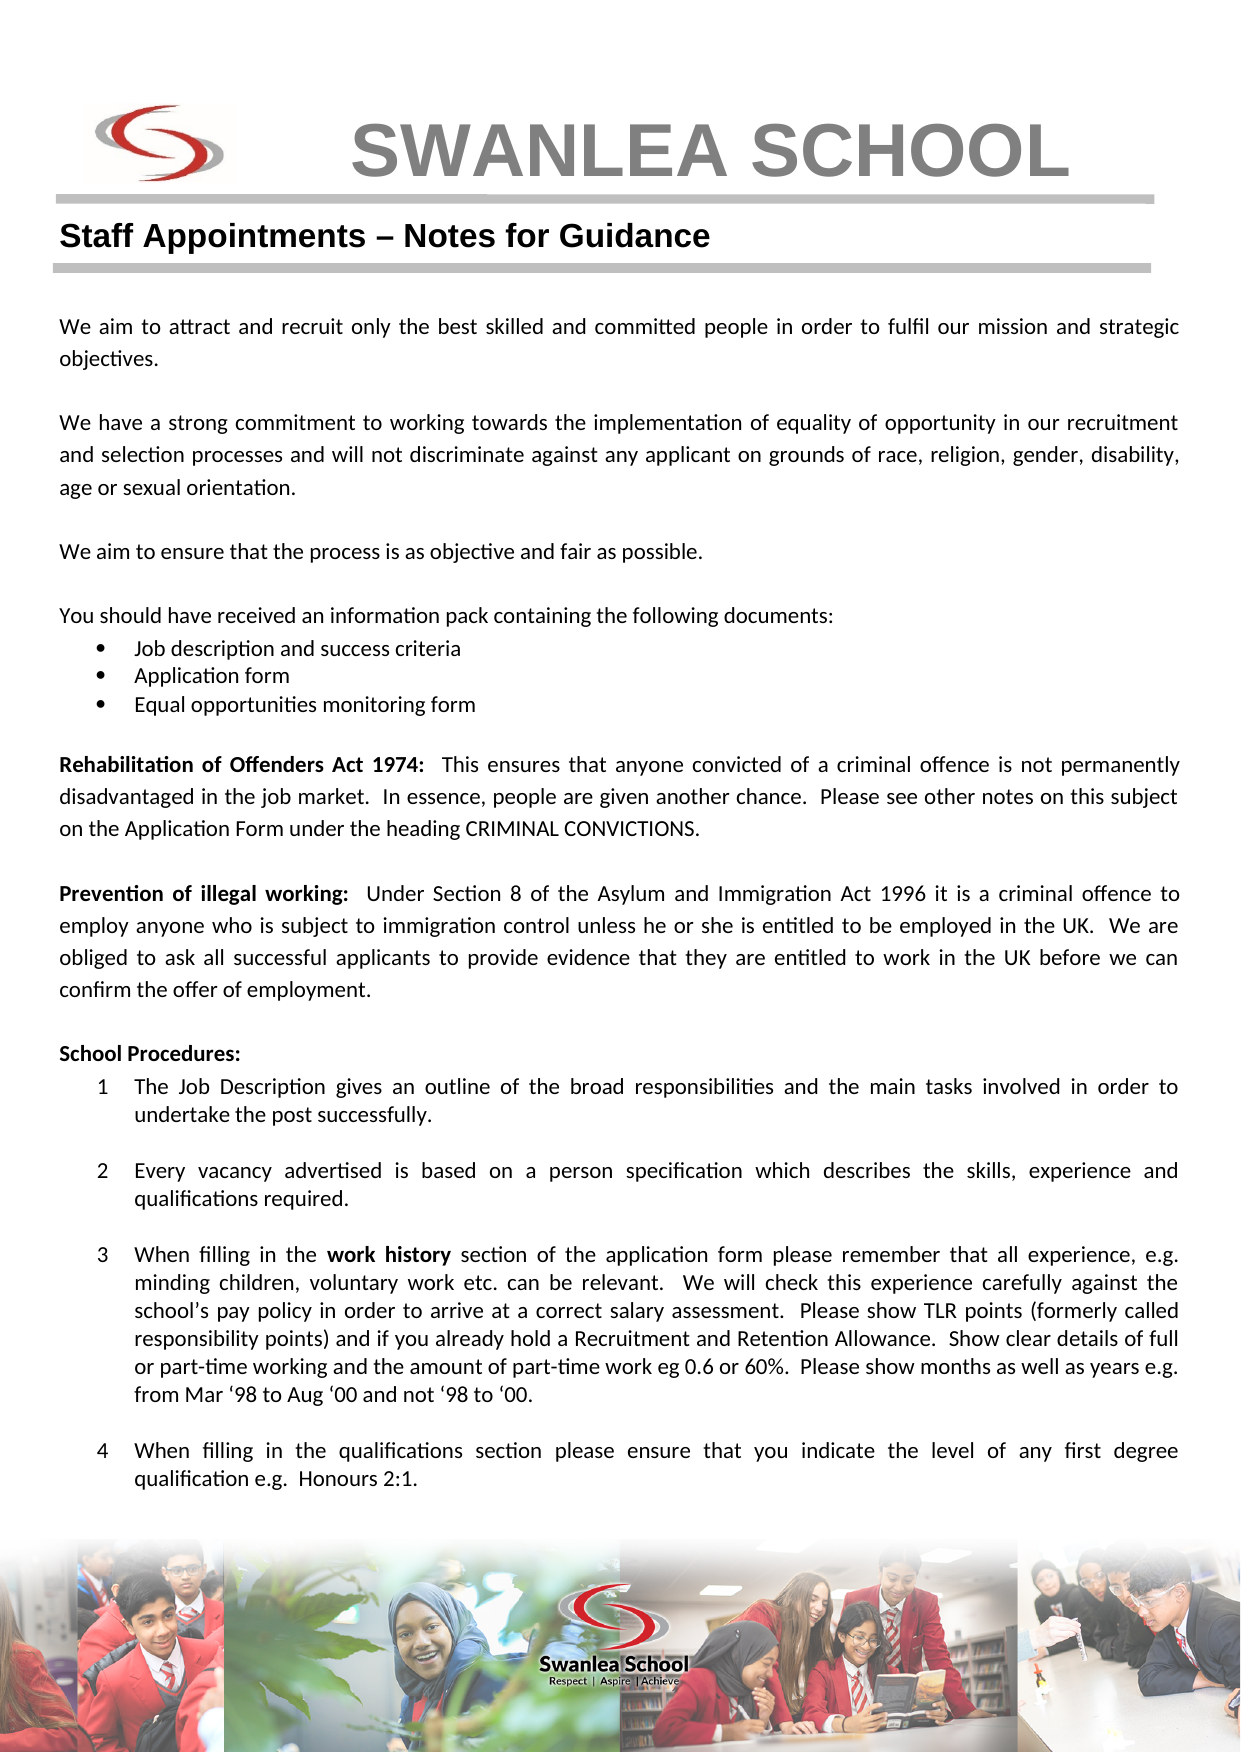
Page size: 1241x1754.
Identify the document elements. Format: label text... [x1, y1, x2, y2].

text We aim to attract and recruit only the best skilled and committed people in order to fulfil our mission and strategic objectives. [59, 312, 1181, 372]
list Application form [97, 662, 1181, 690]
list When filling in the qualifications section please ensure that you indicate the level of any first degree qualification e.g. Honours 2:1. [97, 1436, 1181, 1492]
list The Job Description gives an outline of the broad responsibilities and the main tasks involved in order to undertake the post successfully. [97, 1072, 1181, 1128]
text We have a strong commitment to working towards the implementation of equality of opportunity in our recruitment and selection processes and will not discriminate against any applicant on grounds of race, religion, gender, disability, age or sexual orientation. [59, 408, 1181, 501]
list Job description and success criteria [97, 634, 1181, 662]
list When filling in the work history section of the application form please remember that all experience, e.g. minding children, voluntary work etc. can be relevant. We will check this experience carefully against the school’s pay policy in order to arrive at a correct salary assessment. Please show TLR points (formerly called responsibility points) and if you already hold a Recruitment and Retention Allowance. Show clear details of full or part-time working and the amount of part-time work eg 0.6 or 60%. Please show months as well as years e.g. from Mar ‘98 to Aug ‘00 and not ‘98 to ‘00. [97, 1240, 1181, 1408]
text Prevention of illegal working: Under Section 8 of the Asylum and Immigration Act 1996 it is a criminal offence to employ anyone who is subject to immigration control unless he or she is entitled to be employed in the UK. We are obliged to ask all successful applicants to provide evidence that they are entitled to work in the UK before we can confirm the offer of employment. [59, 879, 1181, 1003]
text School Procedures: [59, 1039, 1181, 1068]
picture [83, 103, 237, 183]
list Equal opportunities monitoring form [97, 690, 1181, 718]
text Rehabilitation of Offenders Act 1974: This ensures that anyone convicted of a criminal offence is not permanently disadvantaged in the job market. In essence, people are given another chance. Please see other notes on this subject on the Application Form under the heading CRIMINAL CONVICTIONS. [59, 750, 1181, 842]
list Every vacancy advertised is based on a person specification which describes the skills, experience and qualifications required. [97, 1156, 1181, 1212]
text You should have received an information pack containing the following documents: [59, 601, 1181, 629]
text We aim to ensure that the process is as objective and fair as possible. [59, 537, 1181, 565]
picture [52, 263, 1152, 273]
picture [0, 1539, 1241, 1752]
